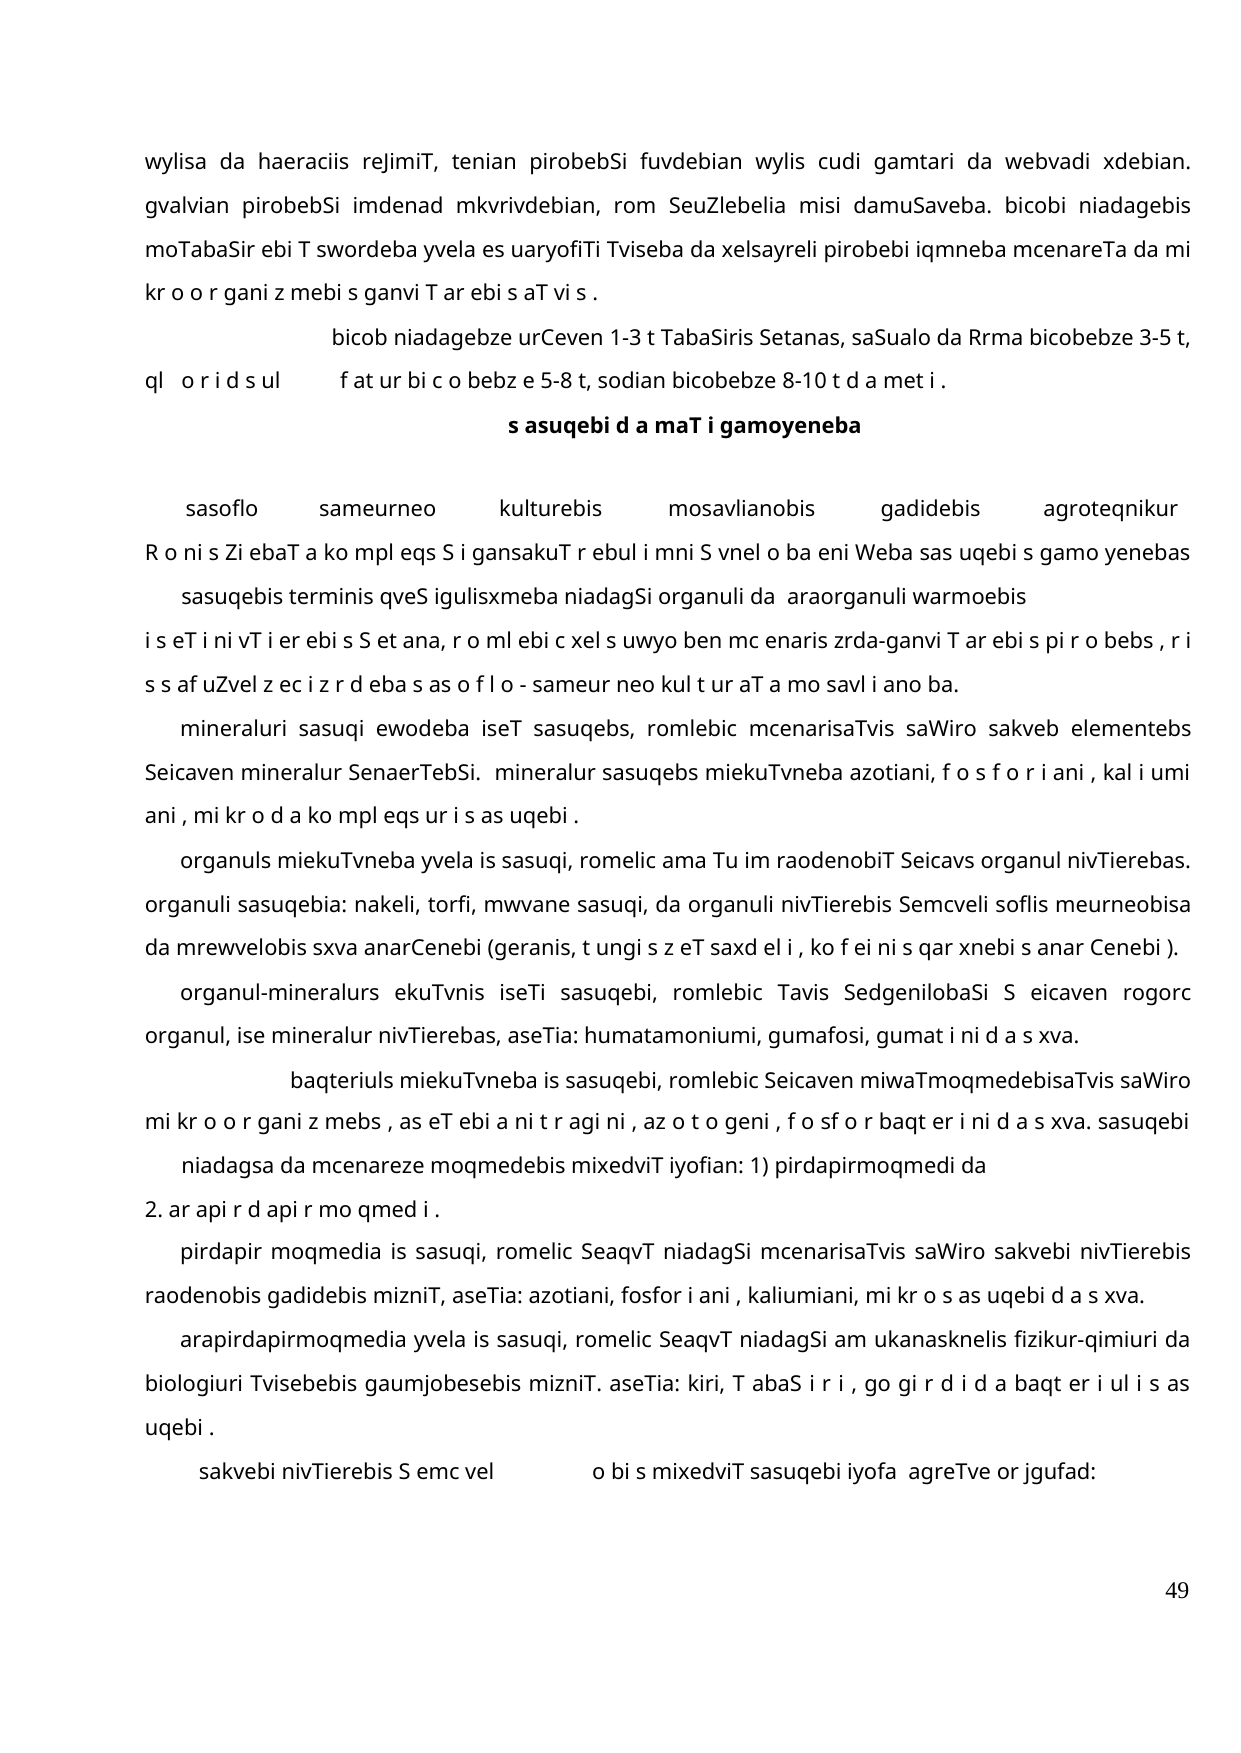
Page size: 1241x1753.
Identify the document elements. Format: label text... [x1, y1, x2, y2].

text sasoflo sameurneo kulturebis mosavlianobis gadidebis agroteqnikur [115, 492, 1240, 522]
text R o ni s Zi ebaT a ko mpl eqs S i gansakuT r ebul i mni S vnel o ba eni Weba sas uqebi s gamo yenebas sasuqebis terminis qveS igulisxmeba niadagSi organuli da araorganuli warmoebis [144, 537, 1192, 611]
text baqteriuls miekuTvneba is sasuqebi, romlebic Seicaven miwaTmoqmedebisaTvis saWiro [126, 1064, 1191, 1094]
text organuls miekuTvneba yvela is sasuqi, romelic ama Tu im raodenobiT Seicavs organul nivTierebas. organuli sasuqebia: nakeli, torfi, mwvane sasuqi, da organuli nivTierebis Semcveli soflis meurneobisa da mrewvelobis sxva anarCenebi (geranis, t ungi s z eT saxd el i , ko f ei ni s qar xnebi s anar Cenebi ). [144, 845, 1192, 962]
text 2. ar api r d api r mo qmed i . [144, 1194, 1192, 1224]
text pirdapir moqmedia is sasuqi, romelic SeaqvT niadagSi mcenarisaTvis saWiro sakvebi nivTierebis raodenobis gadidebis mizniT, aseTia: azotiani, fosfor i ani , kaliumiani, mi kr o s as uqebi d a s xva. [144, 1236, 1192, 1310]
text arapirdapirmoqmedia yvela is sasuqi, romelic SeaqvT niadagSi am ukanasknelis fizikur-qimiuri da biologiuri Tvisebebis gaumjobesebis mizniT. aseTia: kiri, T abaS i r i , go gi r d i d a baqt er i ul i s as uqebi . [144, 1324, 1192, 1442]
text sakvebi nivTierebis S emc vel o bi s mixedviT sasuqebi iyofa agreTve or jgufad: [115, 1456, 1240, 1486]
text mineraluri sasuqi ewodeba iseT sasuqebs, romlebic mcenarisaTvis saWiro sakveb elementebs Seicaven mineralur SenaerTebSi. mineralur sasuqebs miekuTvneba azotiani, f o s f o r i ani , kal i umi ani , mi kr o d a ko mpl eqs ur i s as uqebi . [144, 713, 1192, 830]
text ql o r i d s ul f at ur bi c o bebz e 5-8 t, sodian bicobebze 8-10 t d a met i . [144, 365, 999, 395]
text organul-mineralurs ekuTvnis iseTi sasuqebi, romlebic Tavis SedgenilobaSi S eicaven rogorc organul, ise mineralur nivTierebas, aseTia: humatamoniumi, gumafosi, gumat i ni d a s xva. [144, 977, 1192, 1050]
text mi kr o o r gani z mebs , as eT ebi a ni t r agi ni , az o t o geni , f o sf o r baqt er i ni d a s xva. sasuqebi niadagsa da mcenareze moqmedebis mixedviT iyofian: 1) pirdapirmoqmedi da [144, 1106, 1192, 1180]
subtitle s asuqebi d a maT i gamoyeneba [132, 409, 1238, 439]
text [144, 146, 1192, 307]
text i s eT i ni vT i er ebi s S et ana, r o ml ebi c xel s uwyo ben mc enaris zrda-ganvi T ar ebi s pi r o bebs , r i s s af uZvel z ec i z r d eba s as o f l o - sameur neo kul t ur aT a mo savl i ano ba. [144, 625, 1192, 698]
text bicob niadagebze urCeven 1-3 t TabaSiris Setanas, saSualo da Rrma bicobebze 3-5 t, [126, 322, 1191, 351]
